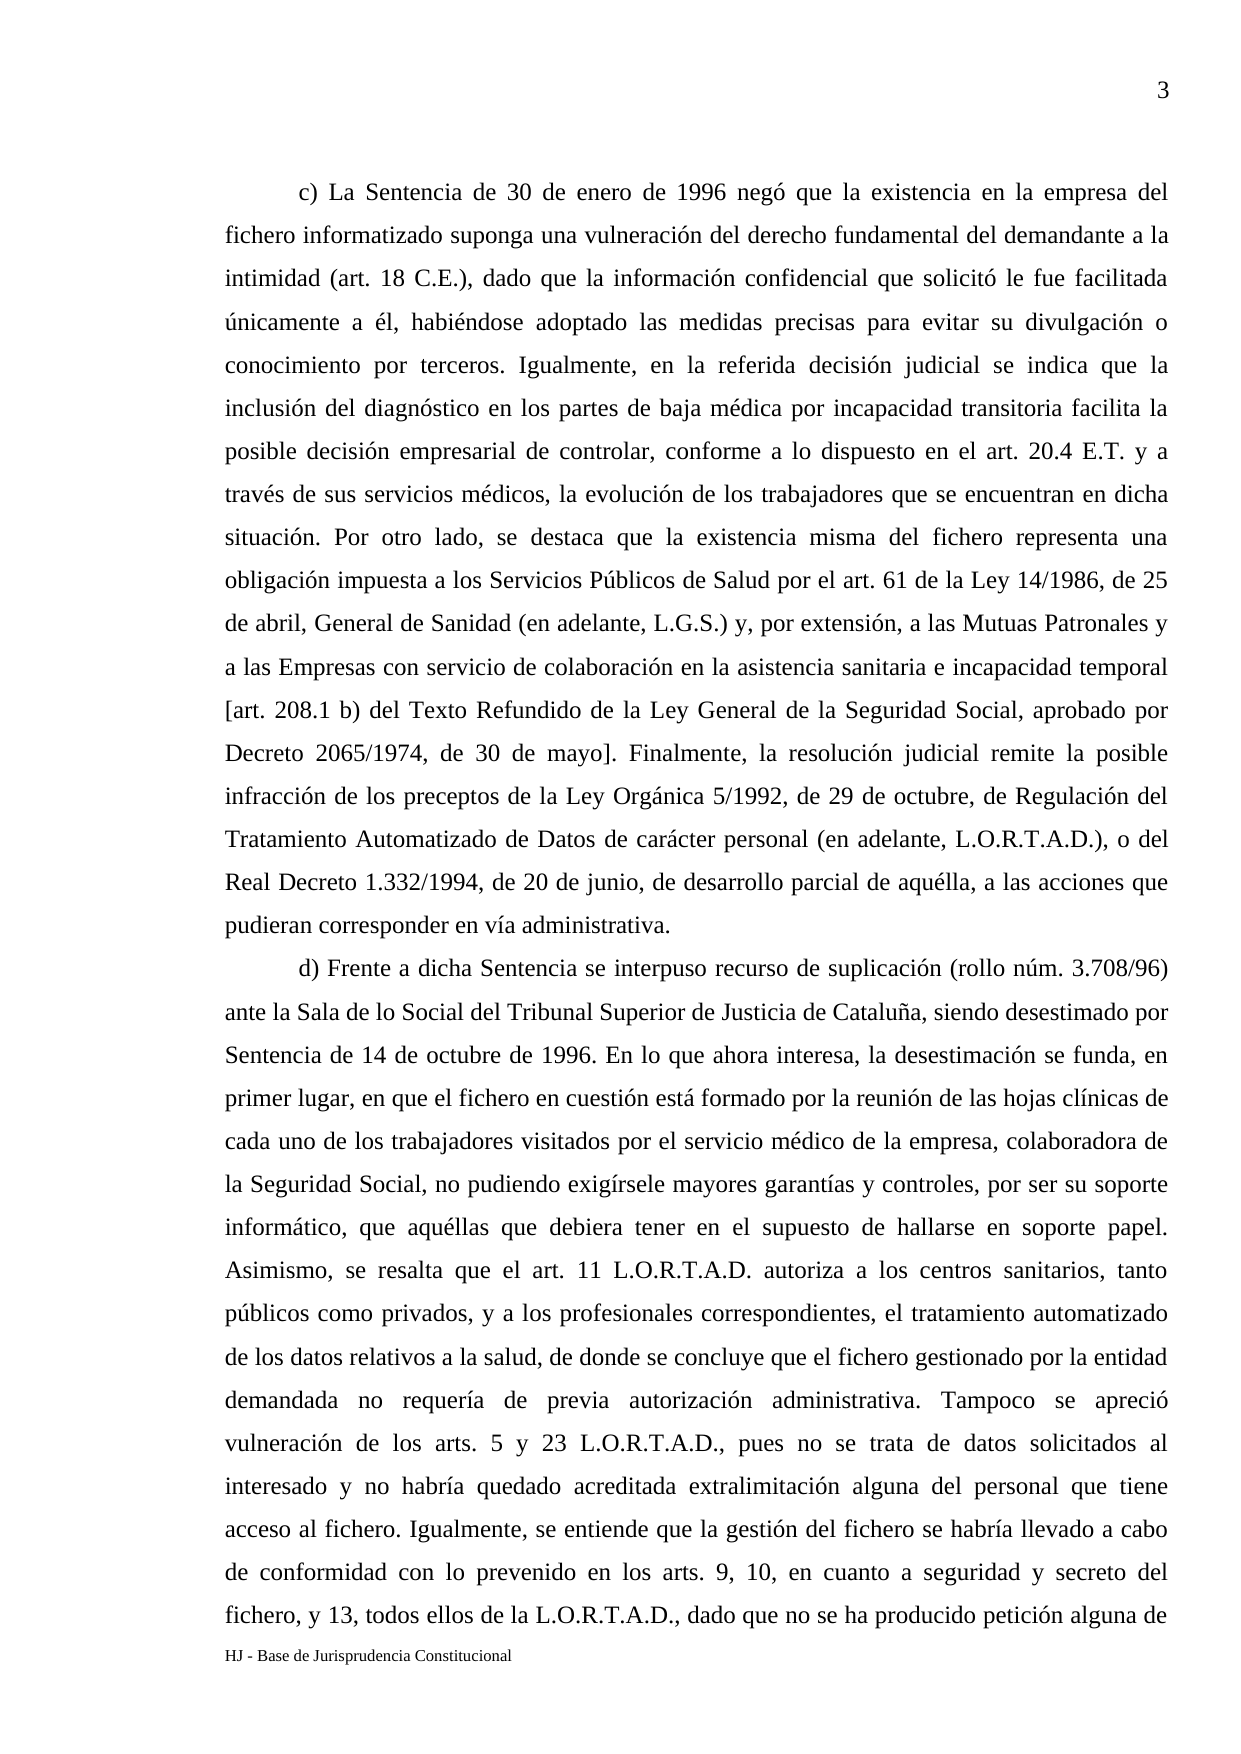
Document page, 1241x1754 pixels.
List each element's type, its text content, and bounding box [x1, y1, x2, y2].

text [224, 953, 1169, 1629]
text c) La Sentencia de 30 de enero de 1996 negó que la existencia en la empresa del fichero informatizado suponga una vulneración del derecho fundamental del demandante a la intimidad (art. 18 C.E.), dado que la información confidencial que solicitó le fue facilitada únicamente a él, habiéndose adoptado las medidas precisas para evitar su divulgación o conocimiento por terceros. Igualmente, en la referida decisión judicial se indica que la inclusión del diagnóstico en los partes de baja médica por incapacidad transitoria facilita la posible decisión empresarial de controlar, conforme a lo dispuesto en el art. 20.4 E.T. y a través de sus servicios médicos, la evolución de los trabajadores que se encuentran en dicha situación. Por otro lado, se destaca que la existencia misma del fichero representa una obligación impuesta a los Servicios Públicos de Salud por el art. 61 de la Ley 14/1986, de 25 de abril, General de Sanidad (en adelante, L.G.S.) y, por extensión, a las Mutuas Patronales y a las Empresas con servicio de colaboración en la asistencia sanitaria e incapacidad temporal [art. 208.1 b) del Texto Refundido de la Ley General de la Seguridad Social, aprobado por Decreto 2065/1974, de 30 de mayo]. Finalmente, la resolución judicial remite la posible infracción de los preceptos de la Ley Orgánica 5/1992, de 29 de octubre, de Regulación del Tratamiento Automatizado de Datos de carácter personal (en adelante, L.O.R.T.A.D.), o del Real Decreto 1.332/1994, de 20 de junio, de desarrollo parcial de aquélla, a las acciones que pudieran corresponder en vía administrativa. [224, 177, 1169, 939]
